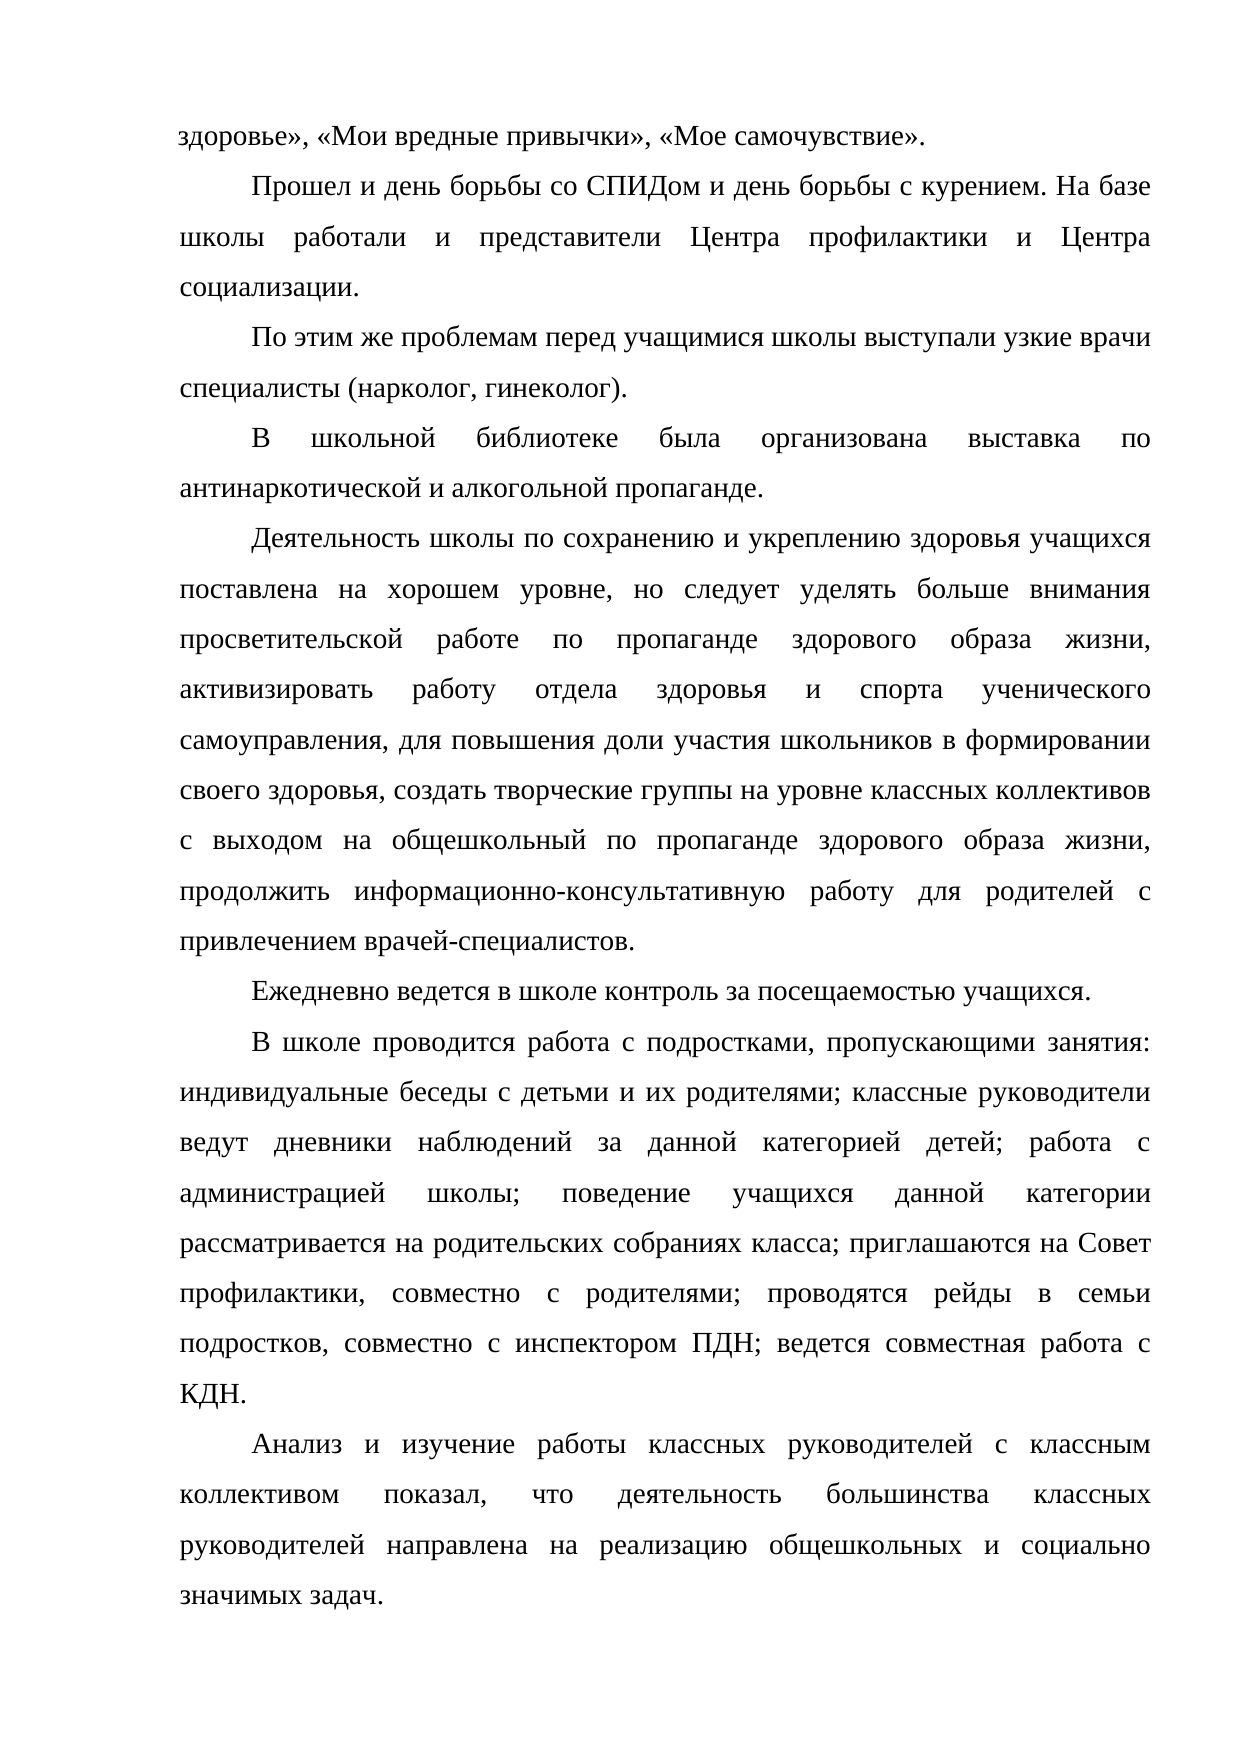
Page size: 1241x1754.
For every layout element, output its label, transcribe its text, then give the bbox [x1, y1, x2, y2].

text Прошел и день борьбы со СПИДом и день борьбы с курением. На базе школы работали и представители Центра профилактики и Центра социализации. [179, 168, 1152, 303]
text Деятельность школы по сохранению и укреплению здоровья учащихся поставлена на хорошем уровне, но следует уделять больше внимания просветительской работе по пропаганде здорового образа жизни, активизировать работу отдела здоровья и спорта ученического самоуправления, для повышения доли участия школьников в формировании своего здоровья, создать творческие группы на уровне классных коллективов с выходом на общешкольный по пропаганде здорового образа жизни, продолжить информационно-консультативную работу для родителей с привлечением врачей-специалистов. [179, 521, 1152, 957]
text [177, 118, 1152, 152]
text В школе проводится работа с подростками, пропускающими занятия: индивидуальные беседы с детьми и их родителями; классные руководители ведут дневники наблюдений за данной категорией детей; работа с администрацией школы; поведение учащихся данной категории рассматривается на родительских собраниях класса; приглашаются на Совет профилактики, совместно с родителями; проводятся рейды в семьи подростков, совместно с инспектором ПДН; ведется совместная работа с КДН. [179, 1024, 1152, 1409]
text По этим же проблемам перед учащимися школы выступали узкие врачи специалисты (нарколог, гинеколог). [179, 319, 1152, 403]
text Анализ и изучение работы классных руководителей с классным коллективом показал, что деятельность большинства классных руководителей направлена на реализацию общешкольных и социально значимых задач. [179, 1426, 1152, 1611]
text В школьной библиотеке была организована выставка по антинаркотической и алкогольной пропаганде. [179, 420, 1152, 504]
text Ежедневно ведется в школе контроль за посещаемостью учащихся. [179, 973, 1152, 1007]
